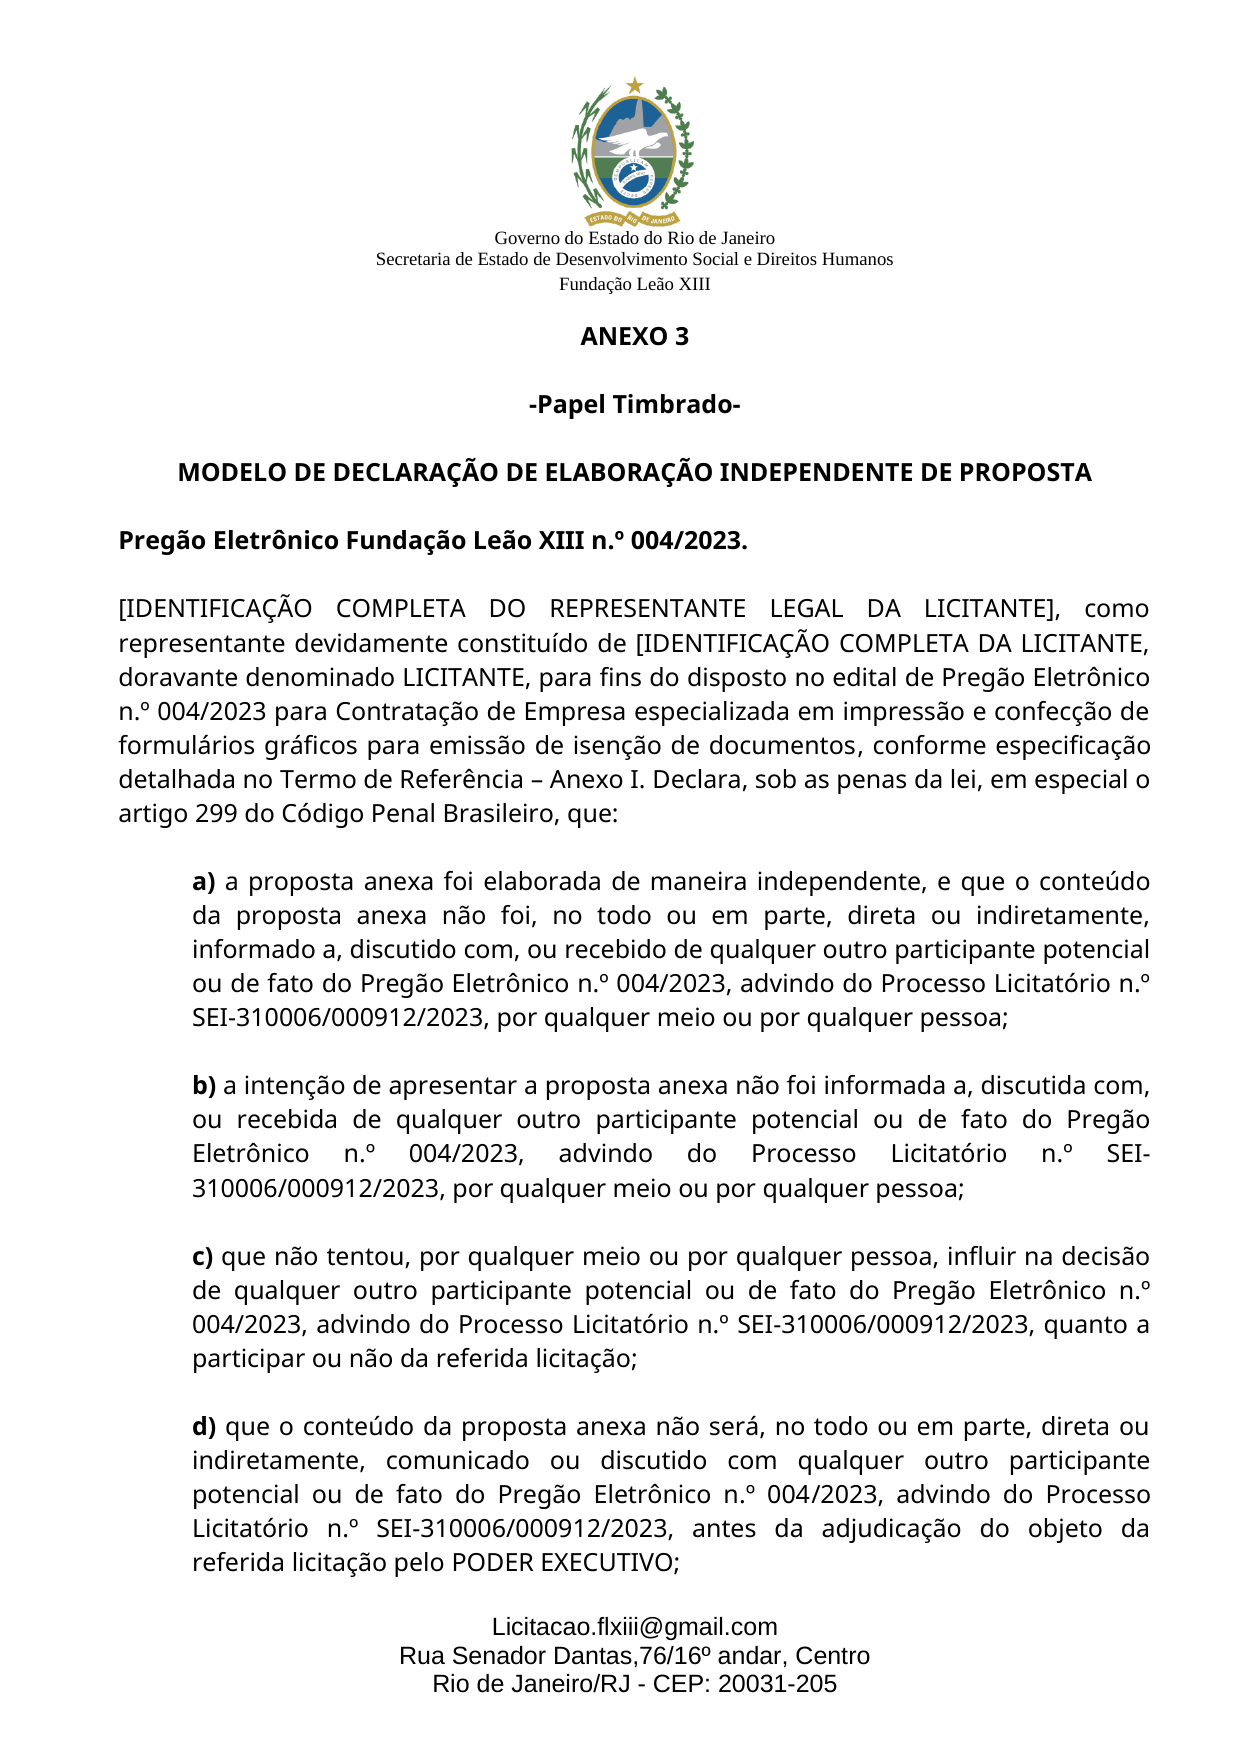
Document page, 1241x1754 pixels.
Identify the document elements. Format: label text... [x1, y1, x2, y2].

text Pregão Eletrônico Fundação Leão XIII n.º 004/2023. [118, 523, 1152, 557]
text c) que não tentou, por qualquer meio ou por qualquer pessoa, influir na decisão de qualquer outro participante potencial ou de fato do Pregão Eletrônico n.º 004/2023, advindo do Processo Licitatório n.º SEI-310006/000912/2023, quanto a participar ou não da referida licitação; [192, 1238, 1152, 1374]
text d) que o conteúdo da proposta anexa não será, no todo ou em parte, direta ou indiretamente, comunicado ou discutido com qualquer outro participante potencial ou de fato do Pregão Eletrônico n.º 004/2023, advindo do Processo Licitatório n.º SEI-310006/000912/2023, antes da adjudicação do objeto da referida licitação pelo PODER EXECUTIVO; [192, 1409, 1152, 1579]
text -Papel Timbrado- [118, 387, 1152, 421]
text MODELO DE DECLARAÇÃO DE ELABORAÇÃO INDEPENDENTE DE PROPOSTA [118, 455, 1152, 489]
picture [571, 76, 699, 227]
subtitle ANEXO 3 [118, 319, 1152, 353]
text [IDENTIFICAÇÃO COMPLETA DO REPRESENTANTE LEGAL DA LICITANTE], como representante devidamente constituído de [IDENTIFICAÇÃO COMPLETA DA LICITANTE, doravante denominado LICITANTE, para fins do disposto no edital de Pregão Eletrônico n.º 004/2023 para Contratação de Empresa especializada em impressão e confecção de formulários gráficos para emissão de isenção de documentos, conforme especificação detalhada no Termo de Referência – Anexo I. Declara, sob as penas da lei, em especial o artigo 299 do Código Penal Brasileiro, que: [118, 591, 1152, 829]
text a) a proposta anexa foi elaborada de maneira independente, e que o conteúdo da proposta anexa não foi, no todo ou em parte, direta ou indiretamente, informado a, discutido com, ou recebido de qualquer outro participante potencial ou de fato do Pregão Eletrônico n.º 004/2023, advindo do Processo Licitatório n.º SEI-310006/000912/2023, por qualquer meio ou por qualquer pessoa; [192, 864, 1152, 1034]
text b) a intenção de apresentar a proposta anexa não foi informada a, discutida com, ou recebida de qualquer outro participante potencial ou de fato do Pregão Eletrônico n.º 004/2023, advindo do Processo Licitatório n.º SEI-310006/000912/2023, por qualquer meio ou por qualquer pessoa; [192, 1068, 1152, 1204]
